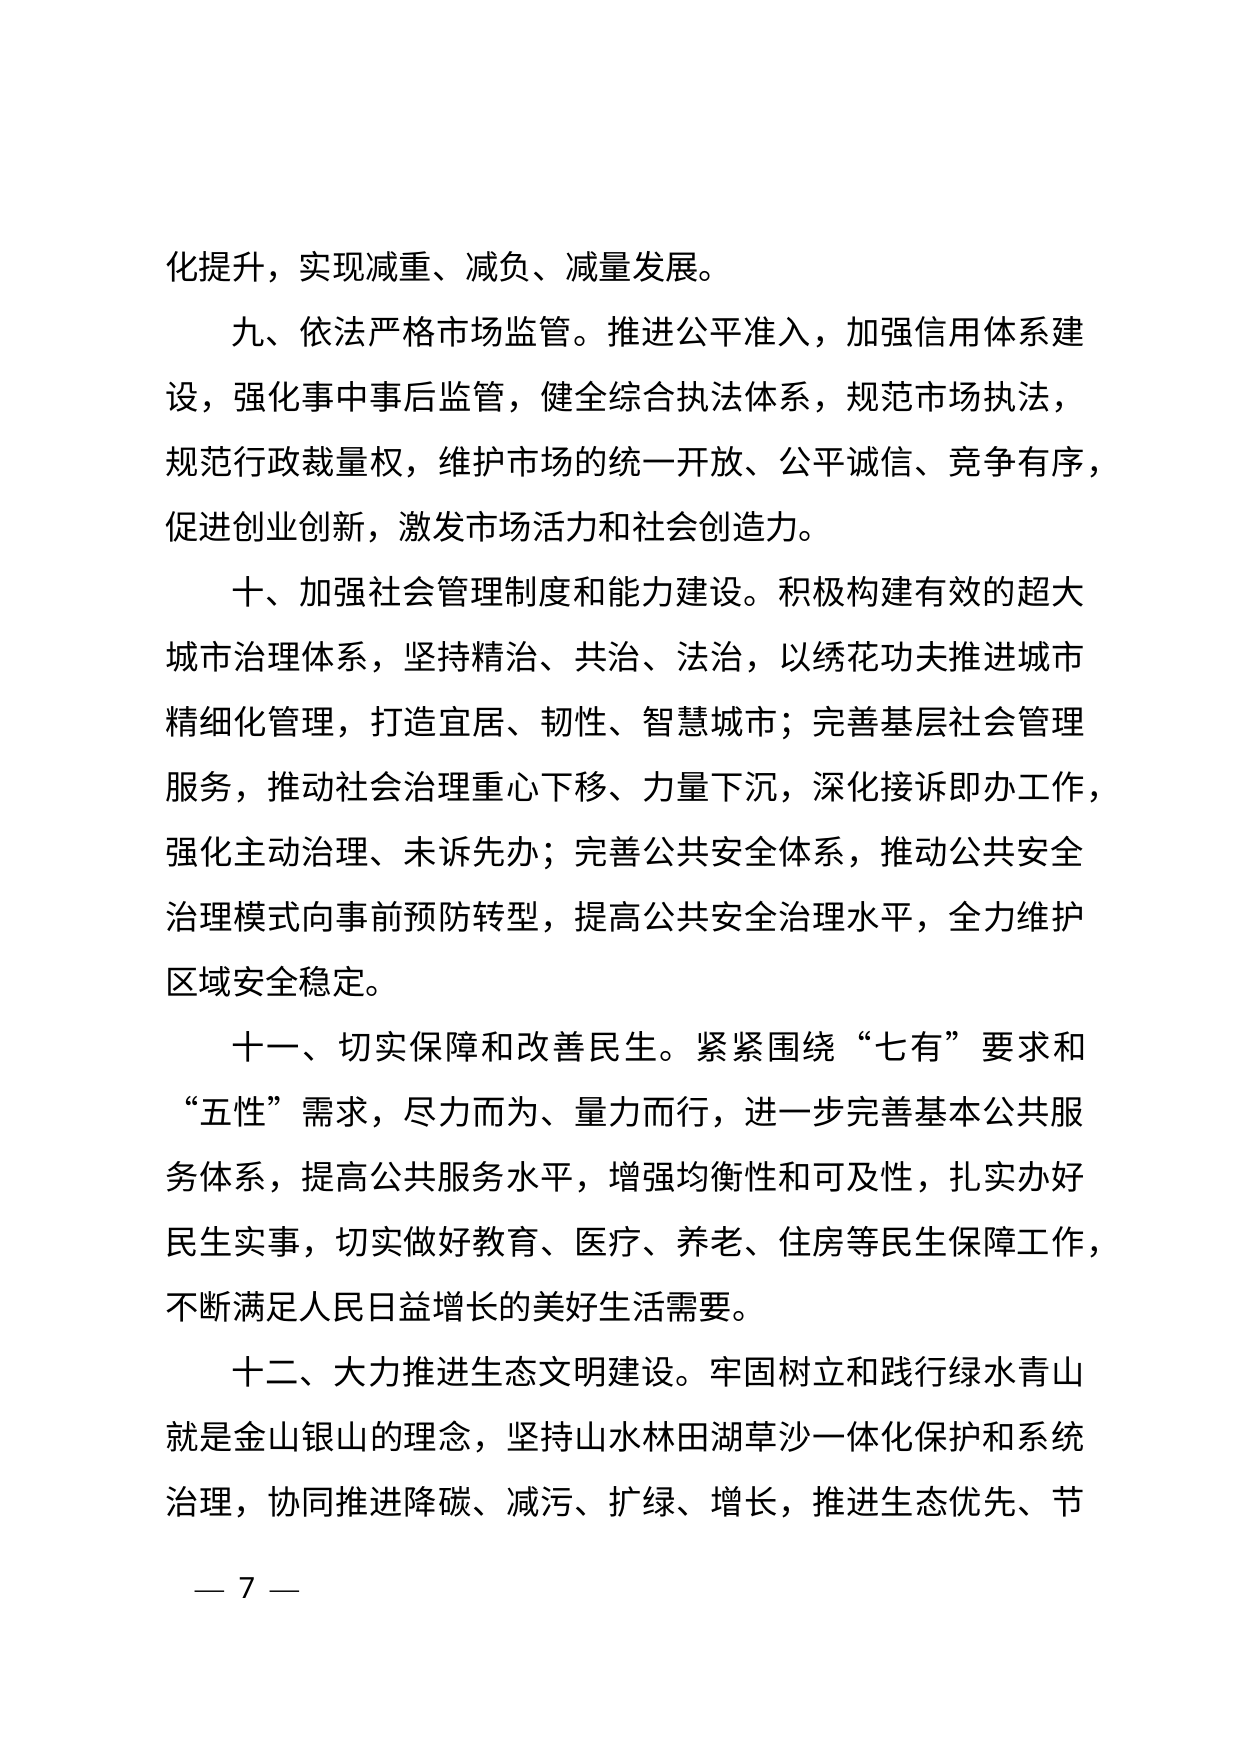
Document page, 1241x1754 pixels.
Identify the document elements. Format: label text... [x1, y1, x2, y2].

text 十、加强社会管理制度和能力建设。积极构建有效的超大城市治理体系，坚持精治、共治、法治，以绣花功夫推进城市精细化管理，打造宜居、韧性、智慧城市；完善基层社会管理服务，推动社会治理重心下移、力量下沉，深化接诉即办工作，强化主动治理、未诉先办；完善公共安全体系，推动公共安全治理模式向事前预防转型，提高公共安全治理水平，全力维护区域安全稳定。 [165, 558, 1087, 1013]
text 十一、切实保障和改善民生。紧紧围绕“七有”要求和“五性”需求，尽力而为、量力而行，进一步完善基本公共服务体系，提高公共服务水平，增强均衡性和可及性，扎实办好民生实事，切实做好教育、医疗、养老、住房等民生保障工作，不断满足人民日益增长的美好生活需要。 [165, 1013, 1087, 1338]
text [165, 233, 1087, 298]
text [165, 1338, 1087, 1533]
text 九、依法严格市场监管。推进公平准入，加强信用体系建设，强化事中事后监管，健全综合执法体系，规范市场执法，规范行政裁量权，维护市场的统一开放、公平诚信、竞争有序，促进创业创新，激发市场活力和社会创造力。 [165, 298, 1087, 558]
